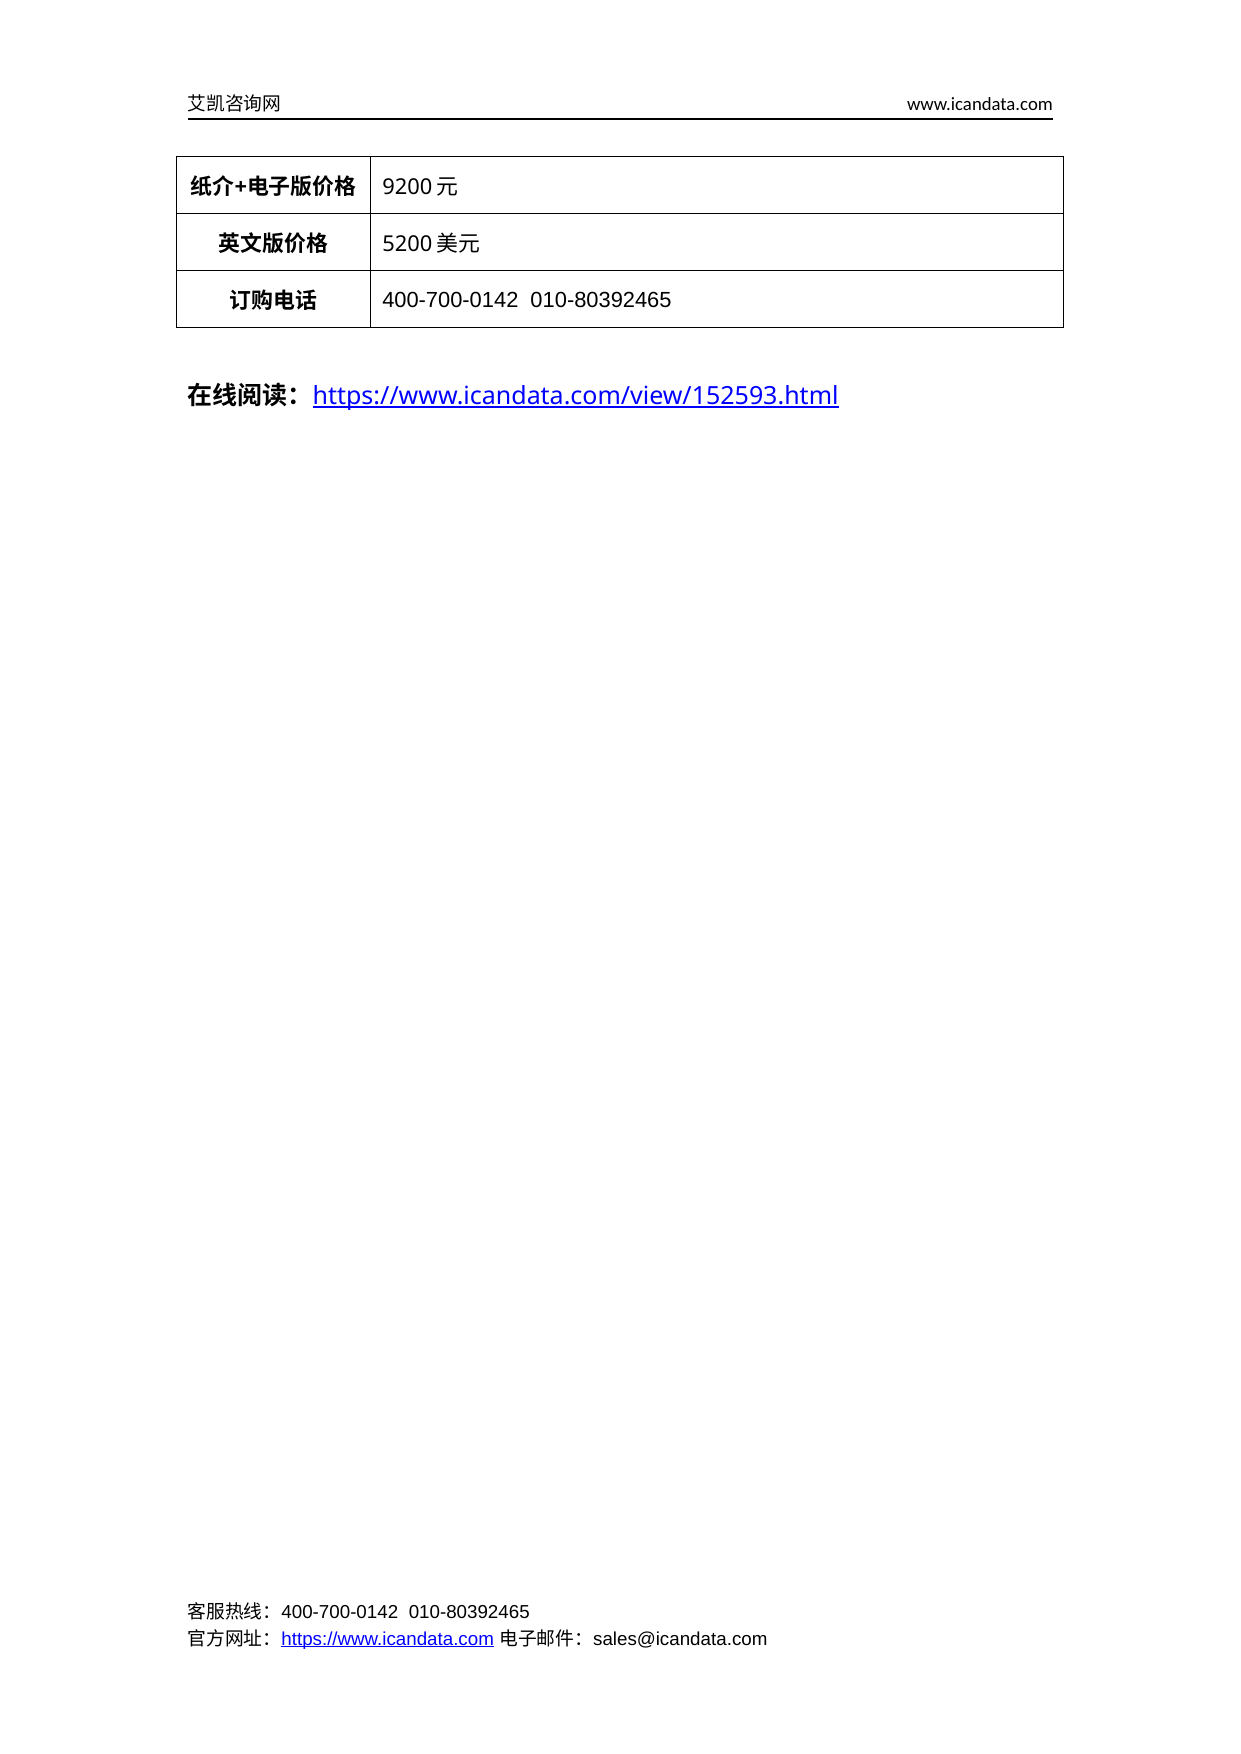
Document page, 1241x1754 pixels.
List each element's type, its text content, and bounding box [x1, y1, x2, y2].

table_cell 9200元 [371, 157, 1063, 213]
table_cell 400-700-0142 010-80392465 [371, 271, 1063, 327]
text 在线阅读：https://www.icandata.com/view/152593.html [187, 361, 1053, 426]
table_cell 纸介+电子版价格 [177, 157, 370, 213]
table_cell 英文版价格 [177, 214, 370, 270]
table_cell 5200美元 [371, 214, 1063, 270]
table_cell 订购电话 [177, 271, 370, 327]
